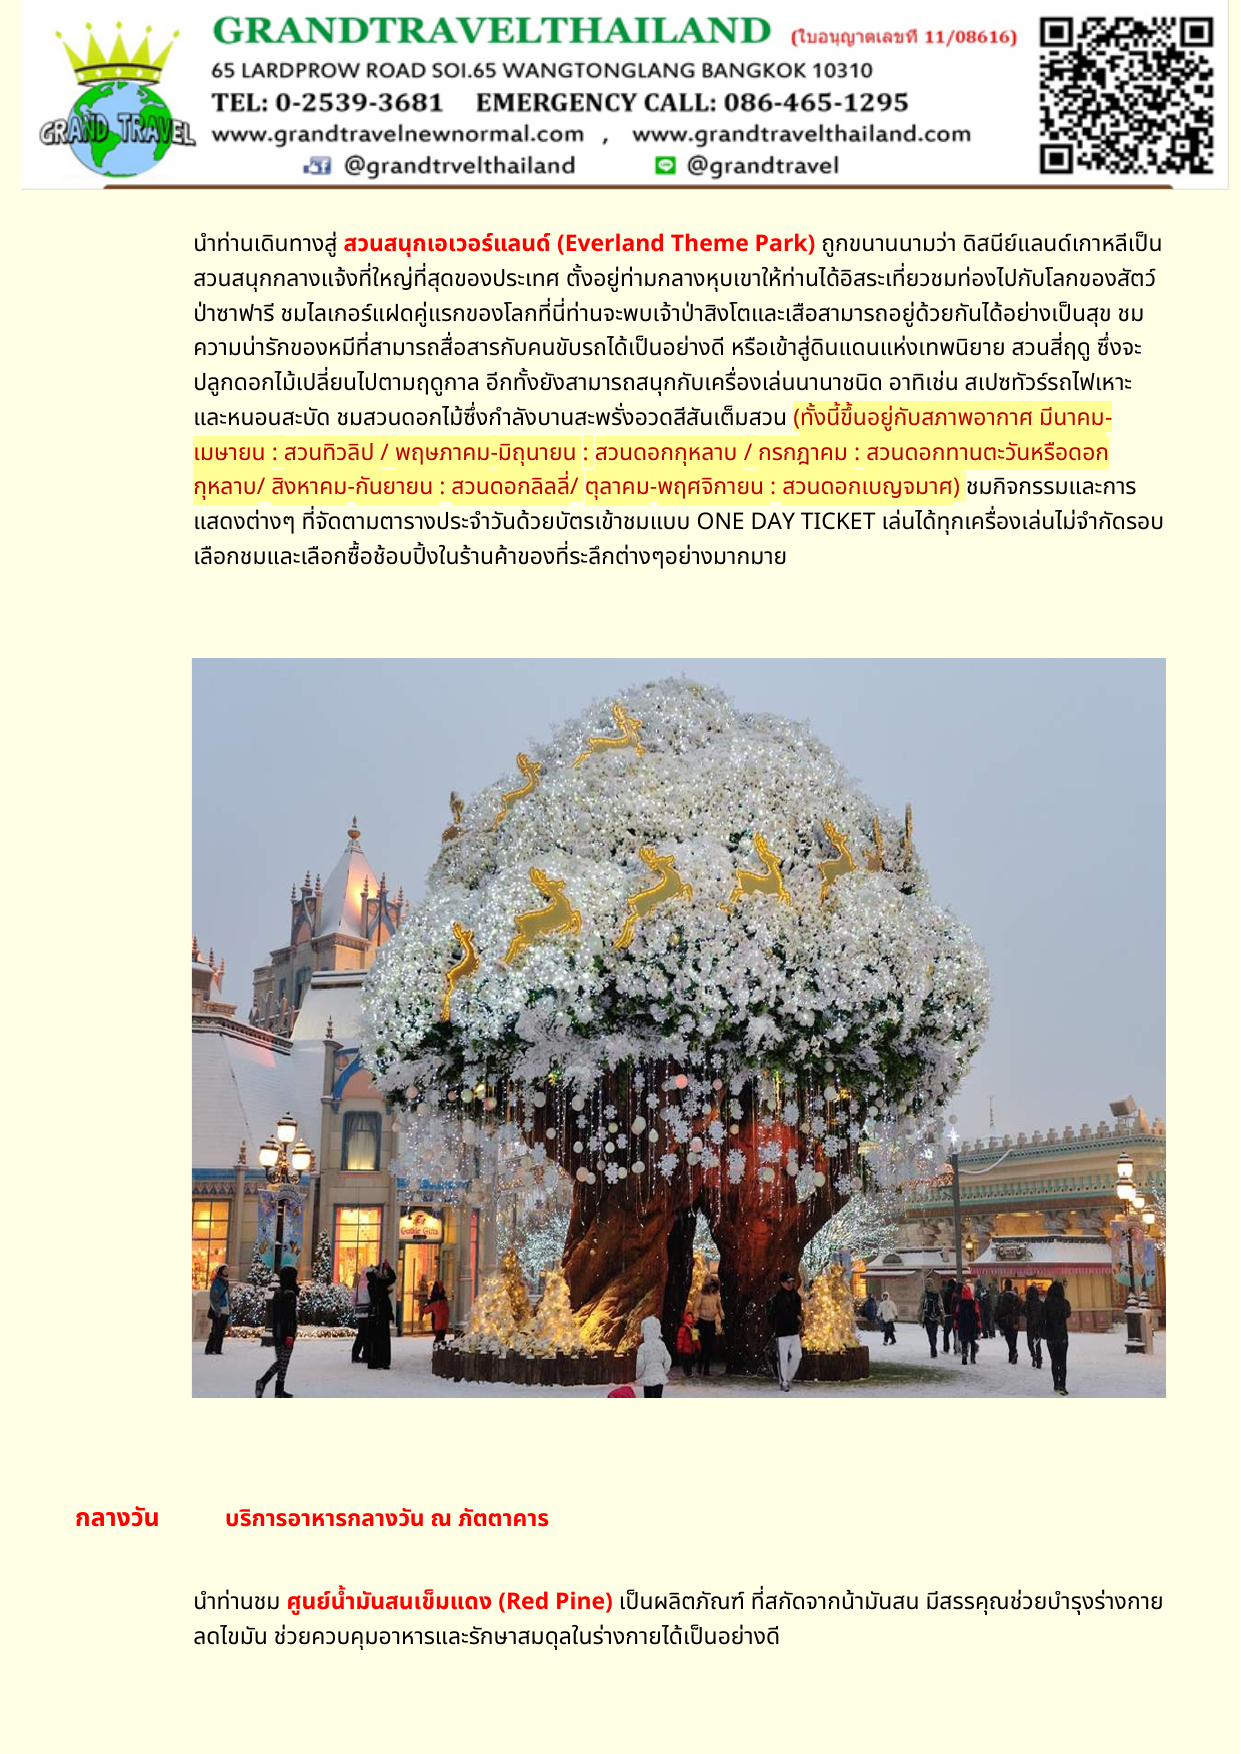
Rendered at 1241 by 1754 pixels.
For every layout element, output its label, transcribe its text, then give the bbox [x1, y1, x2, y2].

picture [191, 658, 1166, 1398]
picture [21, 0, 1230, 191]
text นำท่านชม ศูนย์น้ำมันสนเข็มแดง (Red Pine) เป็นผลิตภัณฑ์ ที่สกัดจากน้ามันสน มีสรรคุณช่วยบำรุงร่างกาย ลดไขมัน ช่วยควบคุมอาหารและรักษาสมดุลในร่างกายได้เป็นอย่างดี [193, 1585, 1165, 1655]
text นำท่านเดินทางสู่ สวนสนุกเอเวอร์แลนด์ (Everland Theme Park) ถูกขนานนามว่า ดิสนีย์แลนด์เกาหลีเป็นสวนสนุกกลางแจ้งที่ใหญ่ที่สุดของประเทศ ตั้งอยู่ท่ามกลางหุบเขาให้ท่านได้อิสระเที่ยวชมท่องไปกับโลกของสัตว์ป่าซาฟารี ชมไลเกอร์แฝดคู่แรกของโลกที่นี่ท่านจะพบเจ้าป่าสิงโตและเสือสามารถอยู่ด้วยกันได้อย่างเป็นสุข ชมความน่ารักของหมีที่สามารถสื่อสารกับคนขับรถได้เป็นอย่างดี หรือเข้าสู่ดินแดนแห่งเทพนิยาย สวนสี่ฤดู ซึ่งจะปลูกดอกไม้เปลี่ยนไปตามฤดูกาล อีกทั้งยังสามารถสนุกกับเครื่องเล่นนานาชนิด อาทิเช่น สเปซทัวร์รถไฟเหาะและหนอนสะบัด ชมสวนดอกไม้ซึ่งกำลังบานสะพรั่งอวดสีสันเต็มสวน (ทั้งนี้ขึ้นอยู่กับสภาพอากาศ มีนาคม-เมษายน : สวนทิวลิป / พฤษภาคม-มิถุนายน : สวนดอกกุหลาบ / กรกฎาคม : สวนดอกทานตะวันหรือดอกกุหลาบ/ สิงหาคม-กันยายน : สวนดอกลิลลี่/ ตุลาคม-พฤศจิกายน : สวนดอกเบญจมาศ) ชมกิจกรรมและการแสดงต่างๆ ที่จัดตามตารางประจำวันด้วยบัตรเข้าชมแบบ ONE DAY TICKET เล่นได้ทุกเครื่องเล่นไม่จำกัดรอบ เลือกชมและเลือกซื้อช้อบปิ้งในร้านค้าของที่ระลึกต่างๆอย่างมากมาย [193, 227, 1165, 574]
text กลางวัน บริการอาหารกลางวัน ณ ภัตตาคาร [75, 1499, 1165, 1537]
